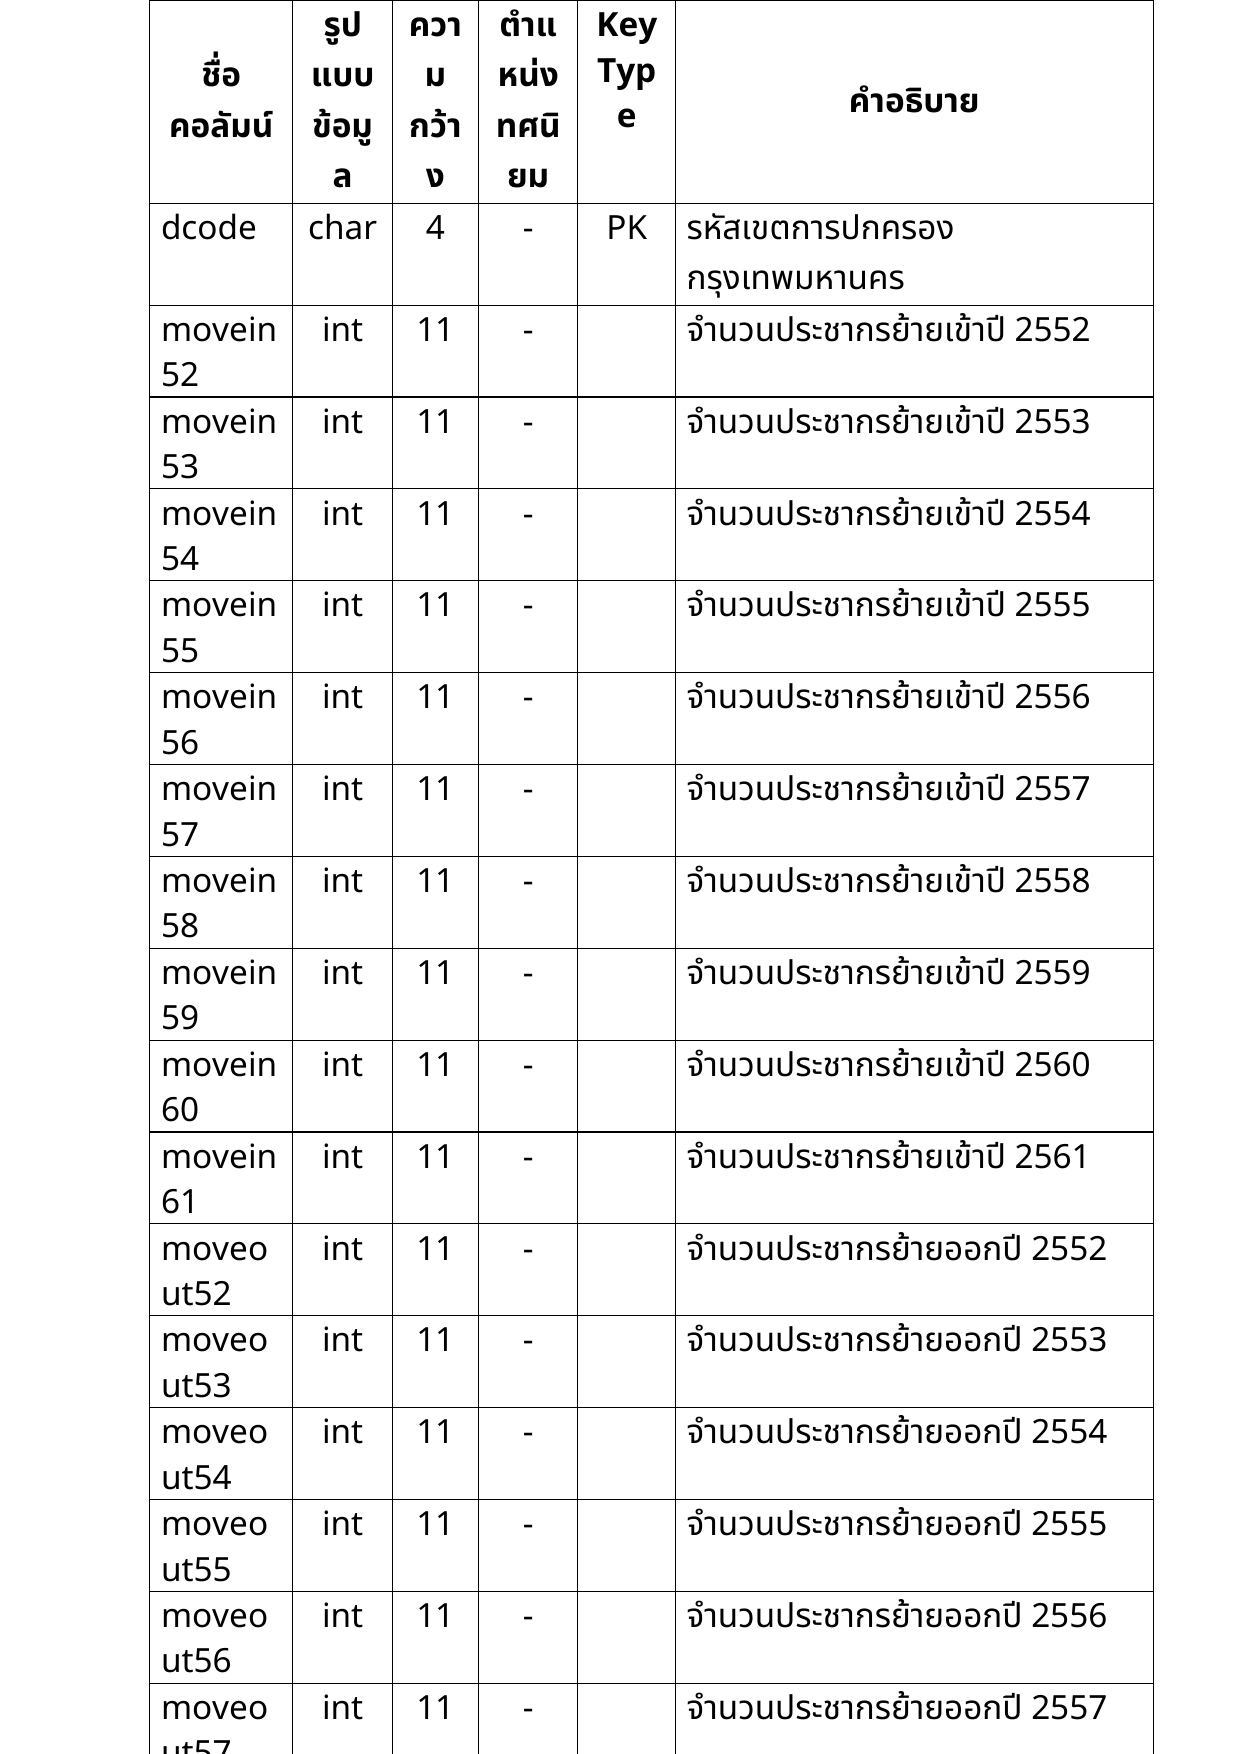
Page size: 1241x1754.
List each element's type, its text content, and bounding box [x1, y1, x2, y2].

table_cell 11 [393, 489, 478, 580]
table_cell int [293, 857, 392, 948]
table_cell int [293, 1408, 392, 1499]
table_cell movein55 [150, 581, 292, 672]
table_cell 11 [393, 581, 478, 672]
table_cell [578, 1408, 675, 1499]
table_cell PK [578, 204, 675, 304]
table_cell int [293, 1224, 392, 1315]
table_cell - [479, 489, 577, 580]
table_cell จำนวนประชากรย้ายเข้าปี 2555 [676, 581, 1153, 672]
table_cell moveout52 [150, 1224, 292, 1315]
table_cell 11 [393, 1408, 478, 1499]
table_cell - [479, 1408, 577, 1499]
table_cell dcode [150, 204, 292, 304]
table_cell - [479, 1041, 577, 1131]
table_cell int [293, 673, 392, 764]
table_cell - [479, 765, 577, 856]
table_cell moveout55 [150, 1500, 292, 1591]
table_cell movein58 [150, 857, 292, 948]
table_cell 11 [393, 673, 478, 764]
table_cell จำนวนประชากรย้ายเข้าปี 2556 [676, 673, 1153, 764]
table_cell จำนวนประชากรย้ายออกปี 2556 [676, 1592, 1153, 1683]
table_cell movein53 [150, 398, 292, 488]
table_cell 11 [393, 1133, 478, 1223]
table_cell [578, 1592, 675, 1683]
table_cell [578, 949, 675, 1039]
table_cell - [479, 398, 577, 488]
table_cell - [479, 1316, 577, 1407]
table_cell จำนวนประชากรย้ายเข้าปี 2559 [676, 949, 1153, 1039]
table_cell [578, 765, 675, 856]
table_cell int [293, 1500, 392, 1591]
table_cell int [293, 765, 392, 856]
table_cell 11 [393, 765, 478, 856]
table_cell char [293, 204, 392, 304]
table_cell 11 [393, 398, 478, 488]
table_cell จำนวนประชากรย้ายเข้าปี 2553 [676, 398, 1153, 488]
table_cell 11 [393, 1500, 478, 1591]
table_cell 11 [393, 1684, 478, 1754]
table_cell - [479, 581, 577, 672]
table_cell moveout54 [150, 1408, 292, 1499]
table_cell - [479, 949, 577, 1039]
table_cell int [293, 306, 392, 396]
table_cell movein60 [150, 1041, 292, 1131]
table_cell - [479, 1133, 577, 1223]
table_cell - [479, 1684, 577, 1754]
table_cell int [293, 581, 392, 672]
table_cell int [293, 1592, 392, 1683]
table_header ชื่อคอลัมน์ [150, 1, 292, 203]
table_cell - [479, 857, 577, 948]
table_cell movein59 [150, 949, 292, 1039]
table_cell movein56 [150, 673, 292, 764]
table_cell [578, 673, 675, 764]
table_cell รหัสเขตการปกครองกรุงเทพมหานคร [676, 204, 1153, 304]
table_header ตำแหน่งทศนิยม [479, 1, 577, 203]
table_cell int [293, 949, 392, 1039]
table_cell movein61 [150, 1133, 292, 1223]
table_cell 11 [393, 949, 478, 1039]
table_cell [578, 1500, 675, 1591]
table_cell จำนวนประชากรย้ายเข้าปี 2557 [676, 765, 1153, 856]
table_cell 11 [393, 1592, 478, 1683]
table_cell จำนวนประชากรย้ายเข้าปี 2554 [676, 489, 1153, 580]
table_cell 11 [393, 1041, 478, 1131]
table_cell 11 [393, 306, 478, 396]
table_cell [578, 857, 675, 948]
table_cell [578, 398, 675, 488]
table_cell int [293, 398, 392, 488]
table_cell moveout56 [150, 1592, 292, 1683]
table_cell int [293, 489, 392, 580]
table_cell จำนวนประชากรย้ายออกปี 2554 [676, 1408, 1153, 1499]
table_cell int [293, 1684, 392, 1754]
table_cell [578, 1684, 675, 1754]
table_cell 11 [393, 857, 478, 948]
table_cell จำนวนประชากรย้ายเข้าปี 2560 [676, 1041, 1153, 1131]
table_cell [578, 581, 675, 672]
table_cell [578, 1224, 675, 1315]
table_cell จำนวนประชากรย้ายออกปี 2557 [676, 1684, 1153, 1754]
table_cell int [293, 1316, 392, 1407]
table_cell [578, 1041, 675, 1131]
table_cell [578, 306, 675, 396]
table_cell - [479, 1592, 577, 1683]
table_cell จำนวนประชากรย้ายออกปี 2553 [676, 1316, 1153, 1407]
table_cell [578, 489, 675, 580]
table_cell จำนวนประชากรย้ายออกปี 2555 [676, 1500, 1153, 1591]
table_cell int [293, 1041, 392, 1131]
table_cell - [479, 204, 577, 304]
table_cell moveout57 [150, 1684, 292, 1754]
table_header คำอธิบาย [676, 1, 1153, 203]
table_cell - [479, 1500, 577, 1591]
table_header Key Type [578, 1, 675, 203]
table_cell movein52 [150, 306, 292, 396]
table_cell [578, 1133, 675, 1223]
table_cell - [479, 306, 577, 396]
table_cell - [479, 673, 577, 764]
table_cell [578, 1316, 675, 1407]
table_cell movein57 [150, 765, 292, 856]
table_cell 11 [393, 1316, 478, 1407]
table_cell 4 [393, 204, 478, 304]
table_cell int [293, 1133, 392, 1223]
table_cell - [479, 1224, 577, 1315]
table_header รูปแบบข้อมูล [293, 1, 392, 203]
table_header ความกว้าง [393, 1, 478, 203]
table_cell movein54 [150, 489, 292, 580]
table_cell จำนวนประชากรย้ายเข้าปี 2561 [676, 1133, 1153, 1223]
table_cell moveout53 [150, 1316, 292, 1407]
table_cell จำนวนประชากรย้ายออกปี 2552 [676, 1224, 1153, 1315]
table_cell จำนวนประชากรย้ายเข้าปี 2552 [676, 306, 1153, 396]
table_cell จำนวนประชากรย้ายเข้าปี 2558 [676, 857, 1153, 948]
table_cell 11 [393, 1224, 478, 1315]
